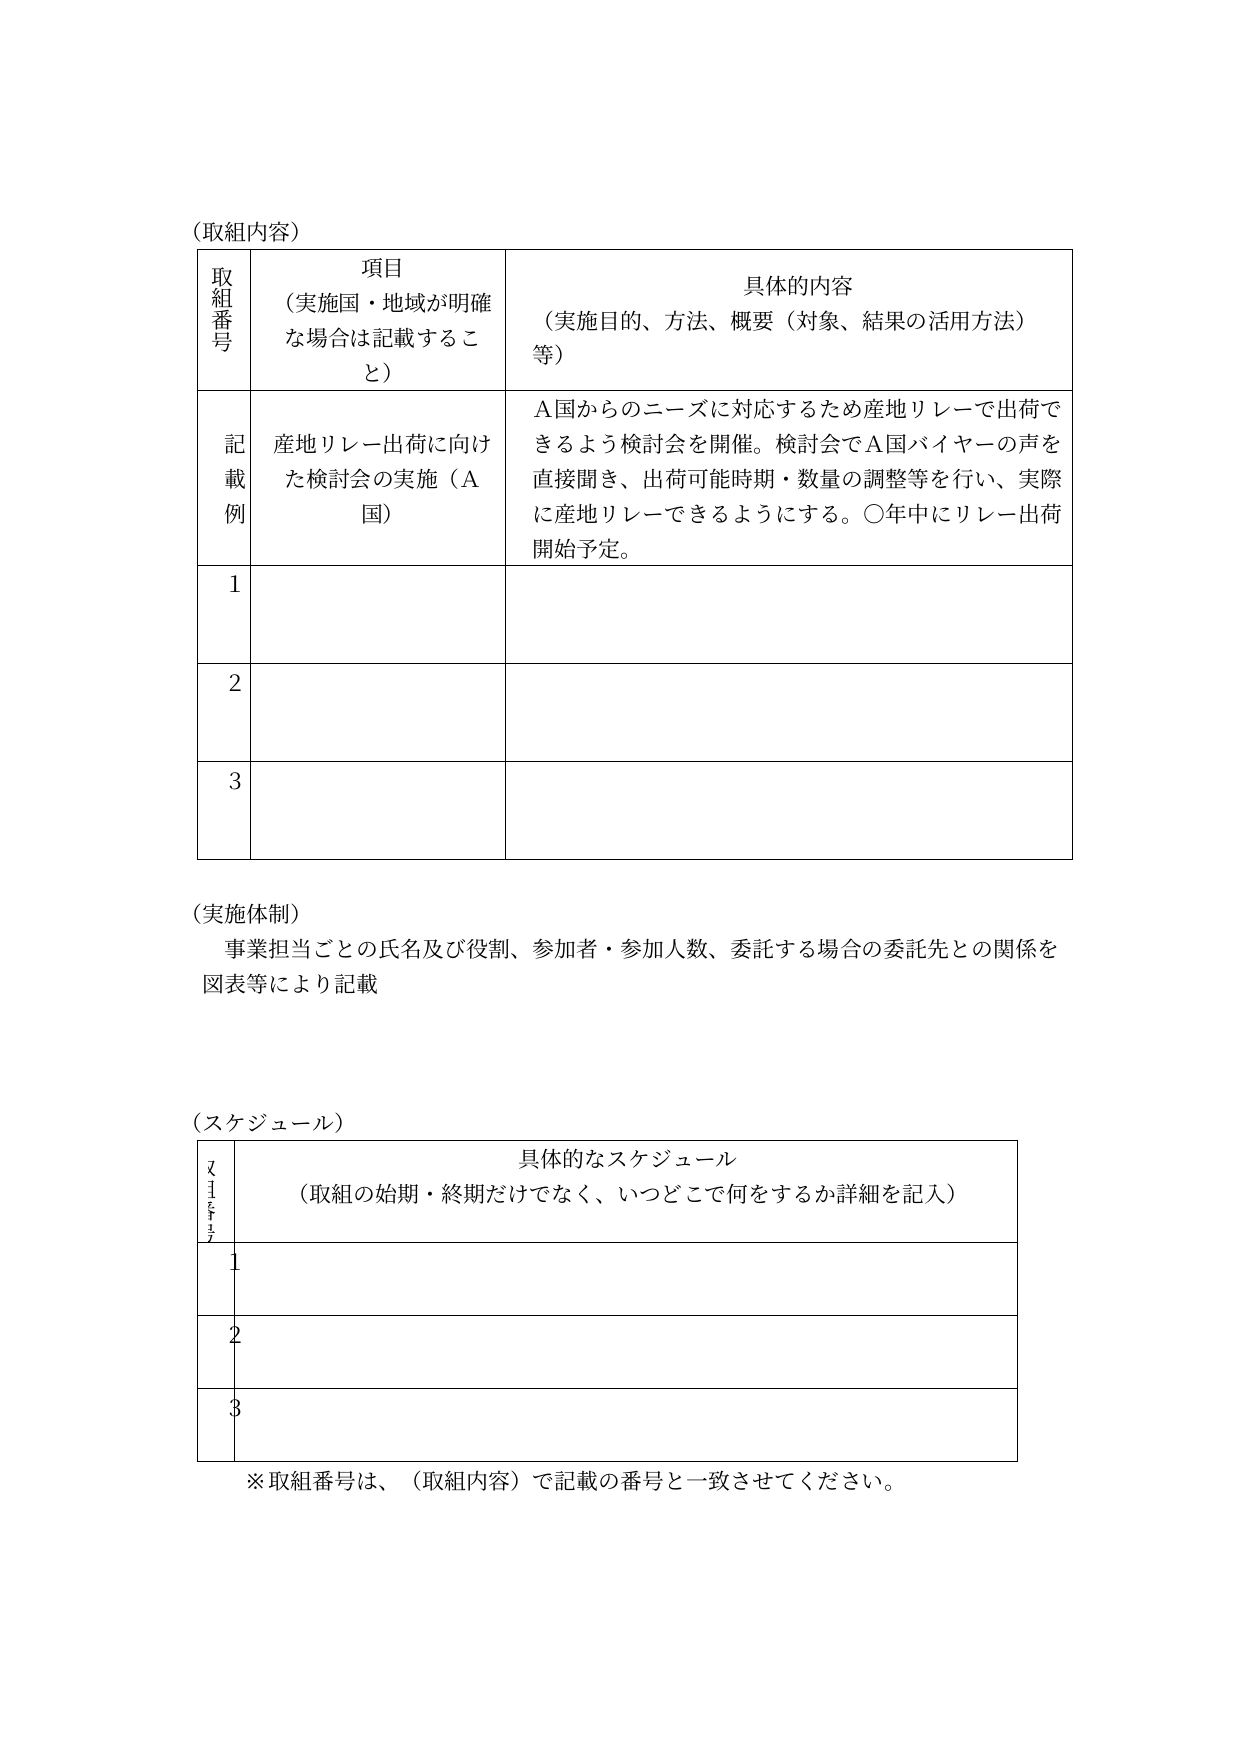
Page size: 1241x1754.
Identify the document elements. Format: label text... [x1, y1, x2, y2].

table_header 具体的内容 （実施目的、方法、概要（対象、結果の活用方法）等） [506, 250, 1072, 389]
text ※取組番号は、（取組内容）で記載の番号と一致させてください。 [236, 1462, 1063, 1497]
table_cell [251, 566, 505, 663]
table_header 取組番号 [198, 1141, 234, 1242]
table_header 項目 （実施国・地域が明確な場合は記載すること） [251, 250, 505, 389]
table_cell ３ [198, 1389, 234, 1461]
table_cell 産地リレー出荷に向けた検討会の実施（Ａ国） [251, 391, 505, 565]
text 事業担当ごとの氏名及び役割、参加者・参加人数、委託する場合の委託先との関係を図表等により記載 [195, 930, 1063, 1000]
table_cell Ａ国からのニーズに対応するため産地リレーで出荷できるよう検討会を開催。検討会でＡ国バイヤーの声を直接聞き、出荷可能時期・数量の調整等を行い、実際に産地リレーできるようにする。○年中にリレー出荷開始予定。 [506, 391, 1072, 565]
table_cell [235, 1316, 1017, 1388]
table_cell ２ [198, 1316, 234, 1388]
table_cell [506, 664, 1072, 761]
table_cell １ [198, 1243, 234, 1315]
table_cell １ [198, 566, 250, 663]
text （取組内容） [181, 214, 1063, 249]
table_cell [251, 664, 505, 761]
table_cell [235, 1389, 1017, 1461]
text （スケジュール） [181, 1105, 1063, 1139]
table_cell [235, 1243, 1017, 1315]
table_cell 記載例 [198, 391, 250, 565]
table_cell [251, 762, 505, 859]
table_cell ３ [198, 762, 250, 859]
table_cell [506, 762, 1072, 859]
table_header 具体的なスケジュール （取組の始期・終期だけでなく、いつどこで何をするか詳細を記入） [235, 1141, 1017, 1242]
table_cell [506, 566, 1072, 663]
table_header 取組番号 [198, 250, 250, 389]
text （実施体制） [181, 895, 1063, 930]
table_cell ２ [198, 664, 250, 761]
